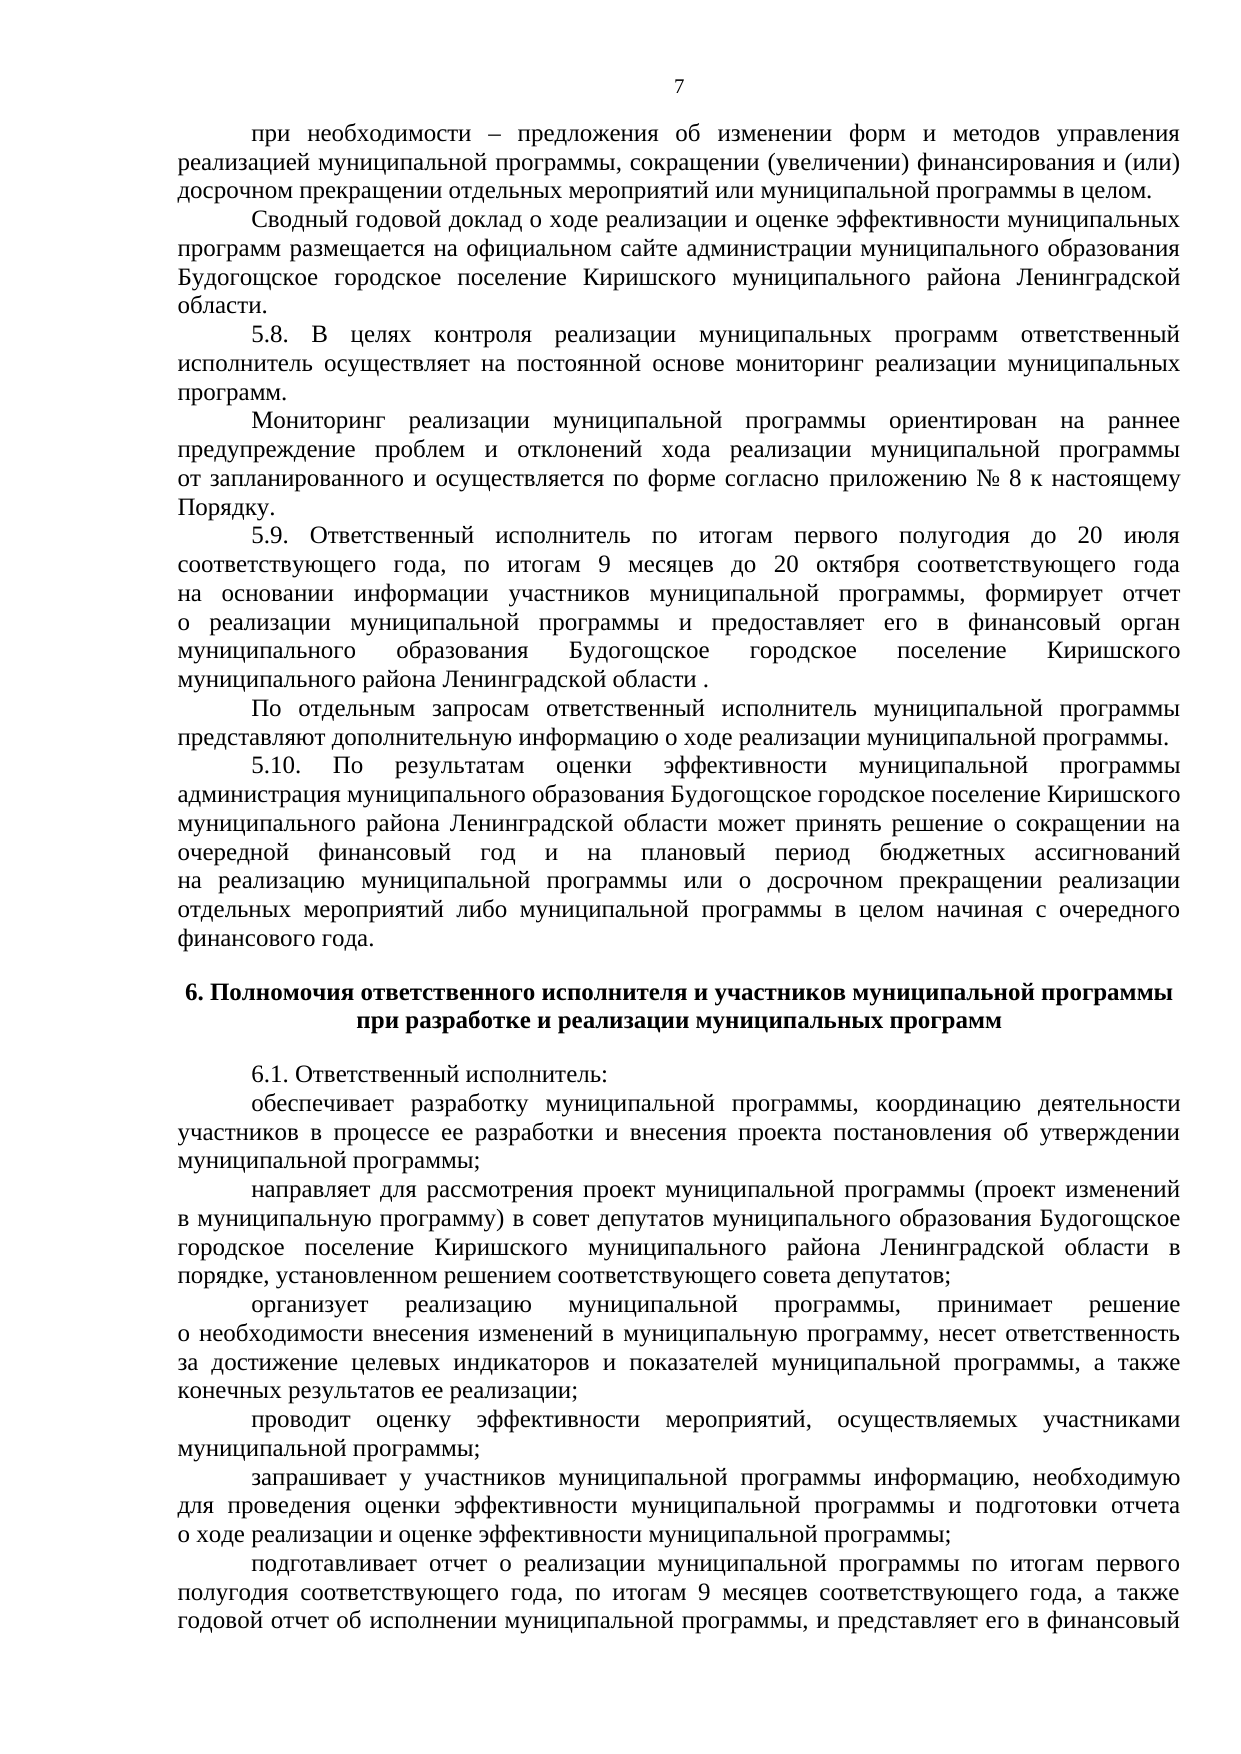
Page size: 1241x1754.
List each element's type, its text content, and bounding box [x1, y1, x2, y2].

text Сводный годовой доклад о ходе реализации и оценке эффективности муниципальных программ размещается на официальном сайте администрации муниципального образования Будогощское городское поселение Киришского муниципального района Ленинградской области. [177, 204, 1181, 319]
text 5.10. По результатам оценки эффективности муниципальной программы администрация муниципального образования Будогощское городское поселение Киришского муниципального района Ленинградской области может принять решение о сокращении на очередной финансовый год и на плановый период бюджетных ассигнований на реализацию муниципальной программы или о досрочном прекращении реализации отдельных мероприятий либо муниципальной программы в целом начиная с очередного финансового года. [177, 751, 1181, 952]
text 5.9. Ответственный исполнитель по итогам первого полугодия до 20 июля соответствующего года, по итогам 9 месяцев до 20 октября соответствующего года на основании информации участников муниципальной программы, формирует отчет о реализации муниципальной программы и предоставляет его в финансовый орган муниципального образования Будогощское городское поселение Киришского муниципального района Ленинградской области . [177, 521, 1181, 693]
text проводит оценку эффективности мероприятий, осуществляемых участниками муниципальной программы; [177, 1404, 1181, 1462]
text обеспечивает разработку муниципальной программы, координацию деятельности участников в процессе ее разработки и внесения проекта постановления об утверждении муниципальной программы; [177, 1088, 1181, 1174]
text направляет для рассмотрения проект муниципальной программы (проект изменений в муниципальную программу) в совет депутатов муниципального образования Будогощское городское поселение Киришского муниципального района Ленинградской области в порядке, установленном решением соответствующего совета депутатов; [177, 1174, 1181, 1289]
text 6. Полномочия ответственного исполнителя и участников муниципальной программы при разработке и реализации муниципальных программ [177, 977, 1181, 1034]
text 6.1. Ответственный исполнитель: [177, 1059, 1181, 1088]
text Мониторинг реализации муниципальной программы ориентирован на раннее предупреждение проблем и отклонений хода реализации муниципальной программы от запланированного и осуществляется по форме согласно приложению № 8 к настоящему Порядку. [177, 406, 1181, 521]
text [177, 1548, 1181, 1634]
text запрашивает у участников муниципальной программы информацию, необходимую для проведения оценки эффективности муниципальной программы и подготовки отчета о ходе реализации и оценке эффективности муниципальной программы; [177, 1462, 1181, 1548]
text 5.8. В целях контроля реализации муниципальных программ ответственный исполнитель осуществляет на постоянной основе мониторинг реализации муниципальных программ. [177, 319, 1181, 406]
text По отдельным запросам ответственный исполнитель муниципальной программы представляют дополнительную информацию о ходе реализации муниципальной программы. [177, 693, 1181, 751]
text при необходимости – предложения об изменении форм и методов управления реализацией муниципальной программы, сокращении (увеличении) финансирования и (или) досрочном прекращении отдельных мероприятий или муниципальной программы в целом. [177, 118, 1181, 204]
text организует реализацию муниципальной программы, принимает решение о необходимости внесения изменений в муниципальную программу, несет ответственность за достижение целевых индикаторов и показателей муниципальной программы, а также конечных результатов ее реализации; [177, 1289, 1181, 1404]
